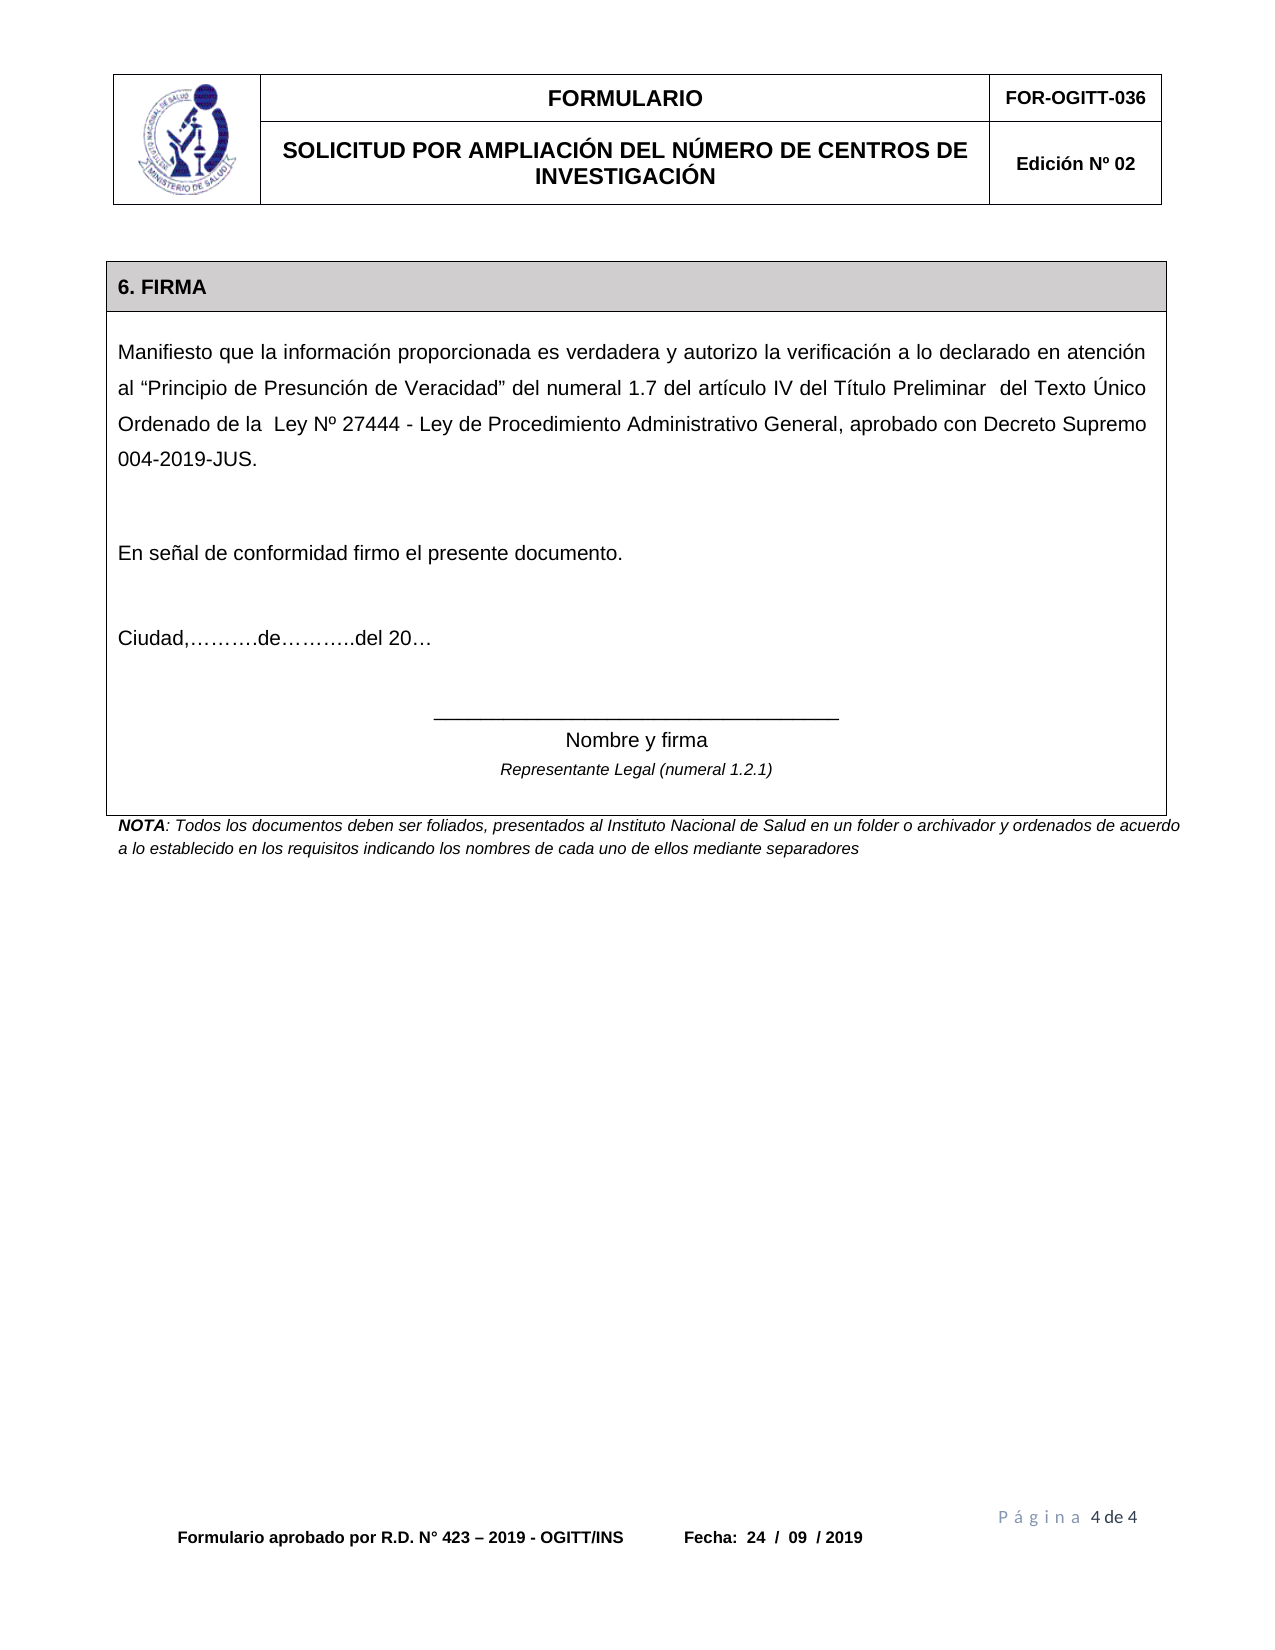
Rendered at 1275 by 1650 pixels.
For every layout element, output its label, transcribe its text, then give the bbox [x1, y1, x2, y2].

table_header 6. FIRMA [107, 262, 1166, 311]
picture [138, 84, 237, 195]
text NOTA: Todos los documentos deben ser foliados, presentados al Instituto Nacional de Salud en un folder o archivador y ordenados de acuerdo a lo establecido en los requisitos indicando los nombres de cada uno de ellos mediante separadores [118, 816, 1181, 858]
table_cell Manifiesto que la información proporcionada es verdadera y autorizo la verificación a lo declarado en atención al “Principio de Presunción de Veracidad” del numeral 1.7 del artículo IV del Título Preliminar del Texto Único Ordenado de la Ley Nº 27444 - Ley de Procedimiento Administrativo General, aprobado con Decreto Supremo 004-2019-JUS. En señal de conformidad firmo el presente documento. Ciudad,……….de………..del 20… ___________________________________ Nombre y firma Representante Legal (numeral 1.2.1) [107, 312, 1166, 815]
